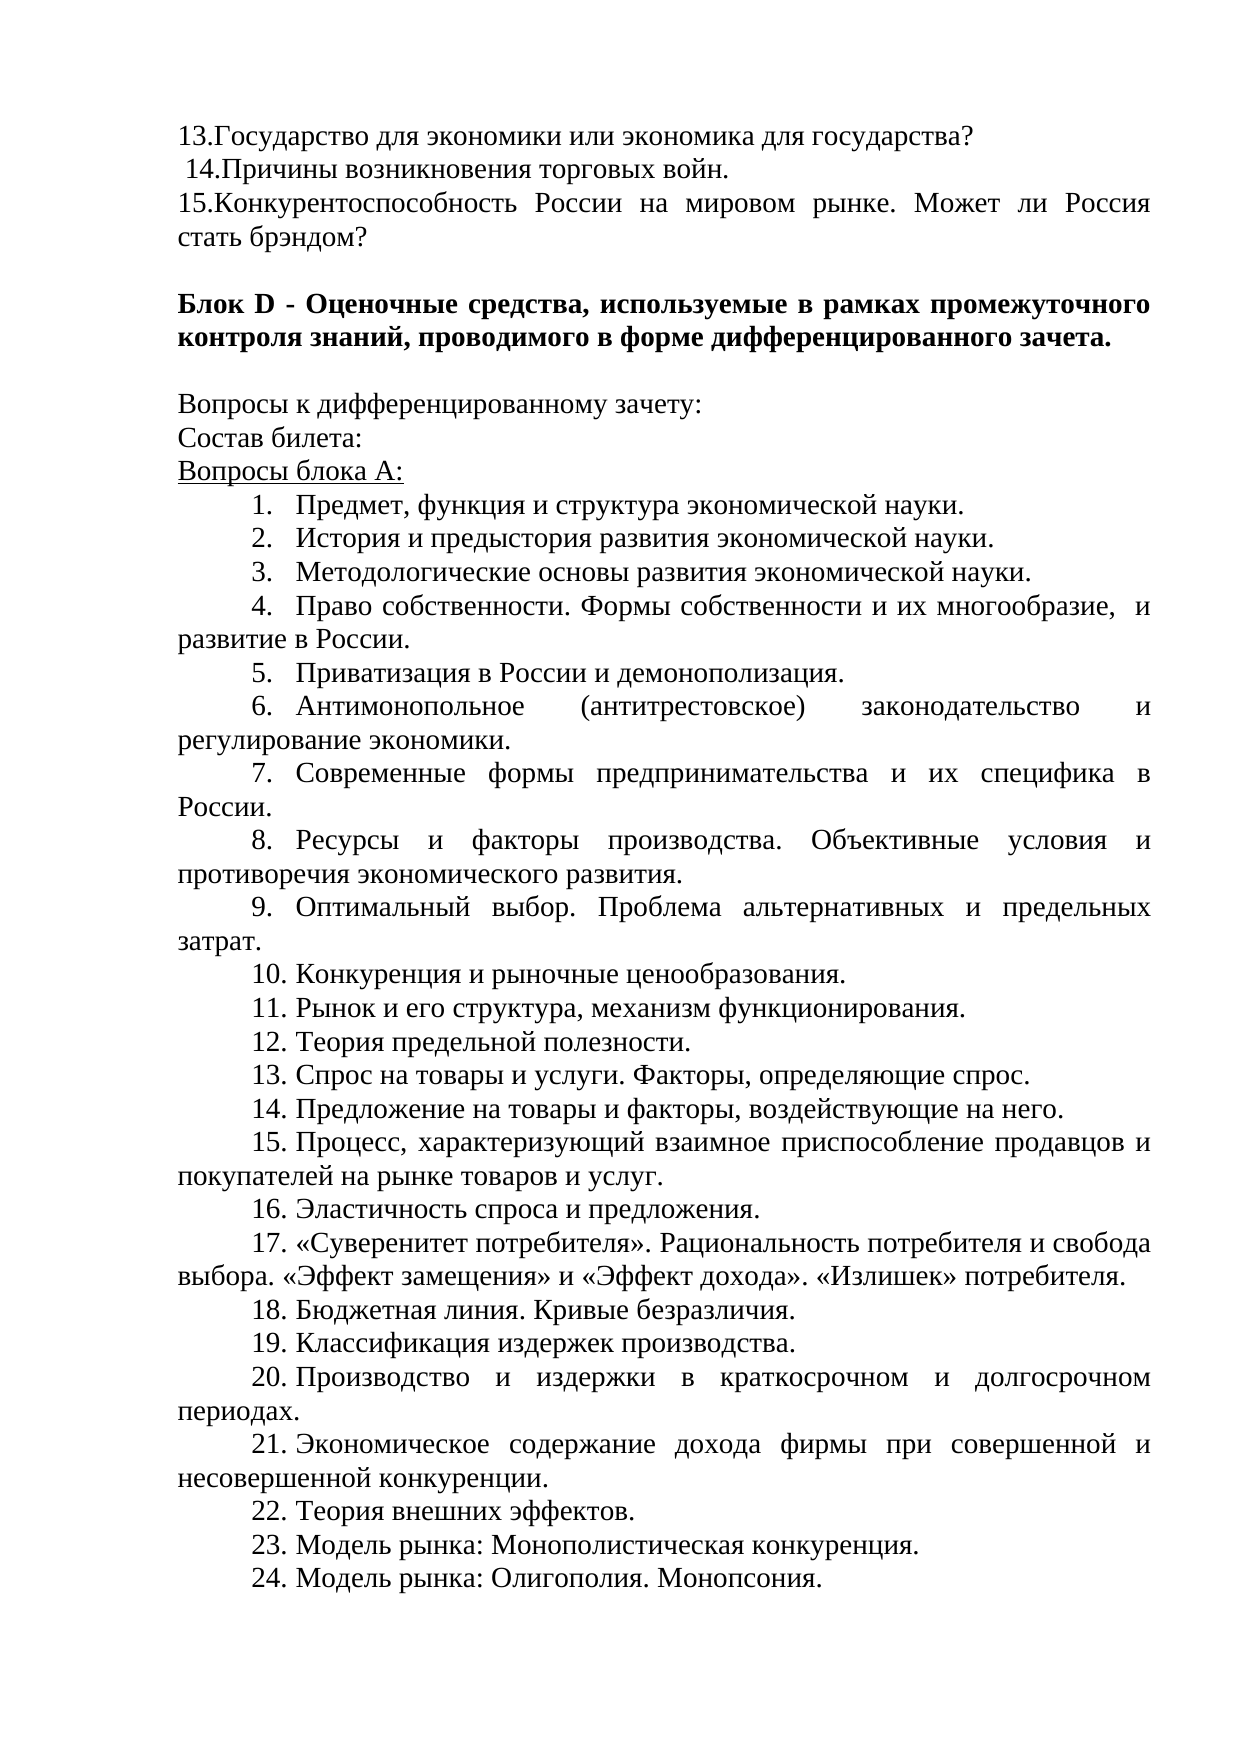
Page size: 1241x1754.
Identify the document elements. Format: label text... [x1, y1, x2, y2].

list Методологические основы развития экономической науки. [177, 554, 1152, 588]
list Экономическое содержание дохода фирмы при совершенной и несовершенной конкуренции. [177, 1426, 1152, 1493]
list Предмет, функция и структура экономической науки. [177, 487, 1152, 521]
list Спрос на товары и услуги. Факторы, определяющие спрос. [177, 1057, 1152, 1091]
list Эластичность спроса и предложения. [177, 1191, 1152, 1225]
list Антимонопольное (антитрестовское) законодательство и регулирование экономики. [177, 688, 1152, 755]
list Конкуренция и рыночные ценообразования. [177, 957, 1152, 990]
text Вопросы блока А: [177, 453, 1152, 487]
list Модель рынка: Монополистическая конкуренция. [177, 1527, 1152, 1560]
list Современные формы предпринимательства и их специфика в России. [177, 755, 1152, 822]
list Право собственности. Формы собственности и их многообразие, и развитие в России. [177, 588, 1152, 655]
list Процесс, характеризующий взаимное приспособление продавцов и покупателей на рынке товаров и услуг. [177, 1124, 1152, 1191]
list История и предыстория развития экономической науки. [177, 521, 1152, 554]
list Оптимальный выбор. Проблема альтернативных и предельных затрат. [177, 889, 1152, 957]
text 15.Конкурентоспособность России на мировом рынке. Может ли Россия стать брэндом? [177, 185, 1152, 252]
list Производство и издержки в краткосрочном и долгосрочном периодах. [177, 1359, 1152, 1426]
list Теория внешних эффектов. [177, 1493, 1152, 1527]
list Предложение на товары и факторы, воздействующие на него. [177, 1091, 1152, 1124]
list Приватизация в России и демонополизация. [177, 655, 1152, 688]
list Ресурсы и факторы производства. Объективные условия и противоречия экономического развития. [177, 822, 1152, 889]
list Теория предельной полезности. [177, 1024, 1152, 1057]
list Рынок и его структура, механизм функционирования. [177, 990, 1152, 1024]
text Блок D - Оценочные средства, используемые в рамках промежуточного контроля знаний, проводимого в форме дифференцированного зачета. [177, 286, 1152, 353]
list Бюджетная линия. Кривые безразличия. [177, 1292, 1152, 1326]
list Классификация издержек производства. [177, 1326, 1152, 1359]
text 13.Государство для экономики или экономика для государства? [177, 118, 1152, 152]
list Модель рынка: Олигополия. Монопсония. [177, 1560, 1152, 1594]
text Состав билета: [177, 420, 1152, 453]
text 14.Причины возникновения торговых войн. [177, 152, 1152, 185]
list «Суверенитет потребителя». Рациональность потребителя и свобода выбора. «Эффект замещения» и «Эффект дохода». «Излишек» потребителя. [177, 1225, 1152, 1292]
text Вопросы к дифференцированному зачету: [177, 386, 1152, 420]
